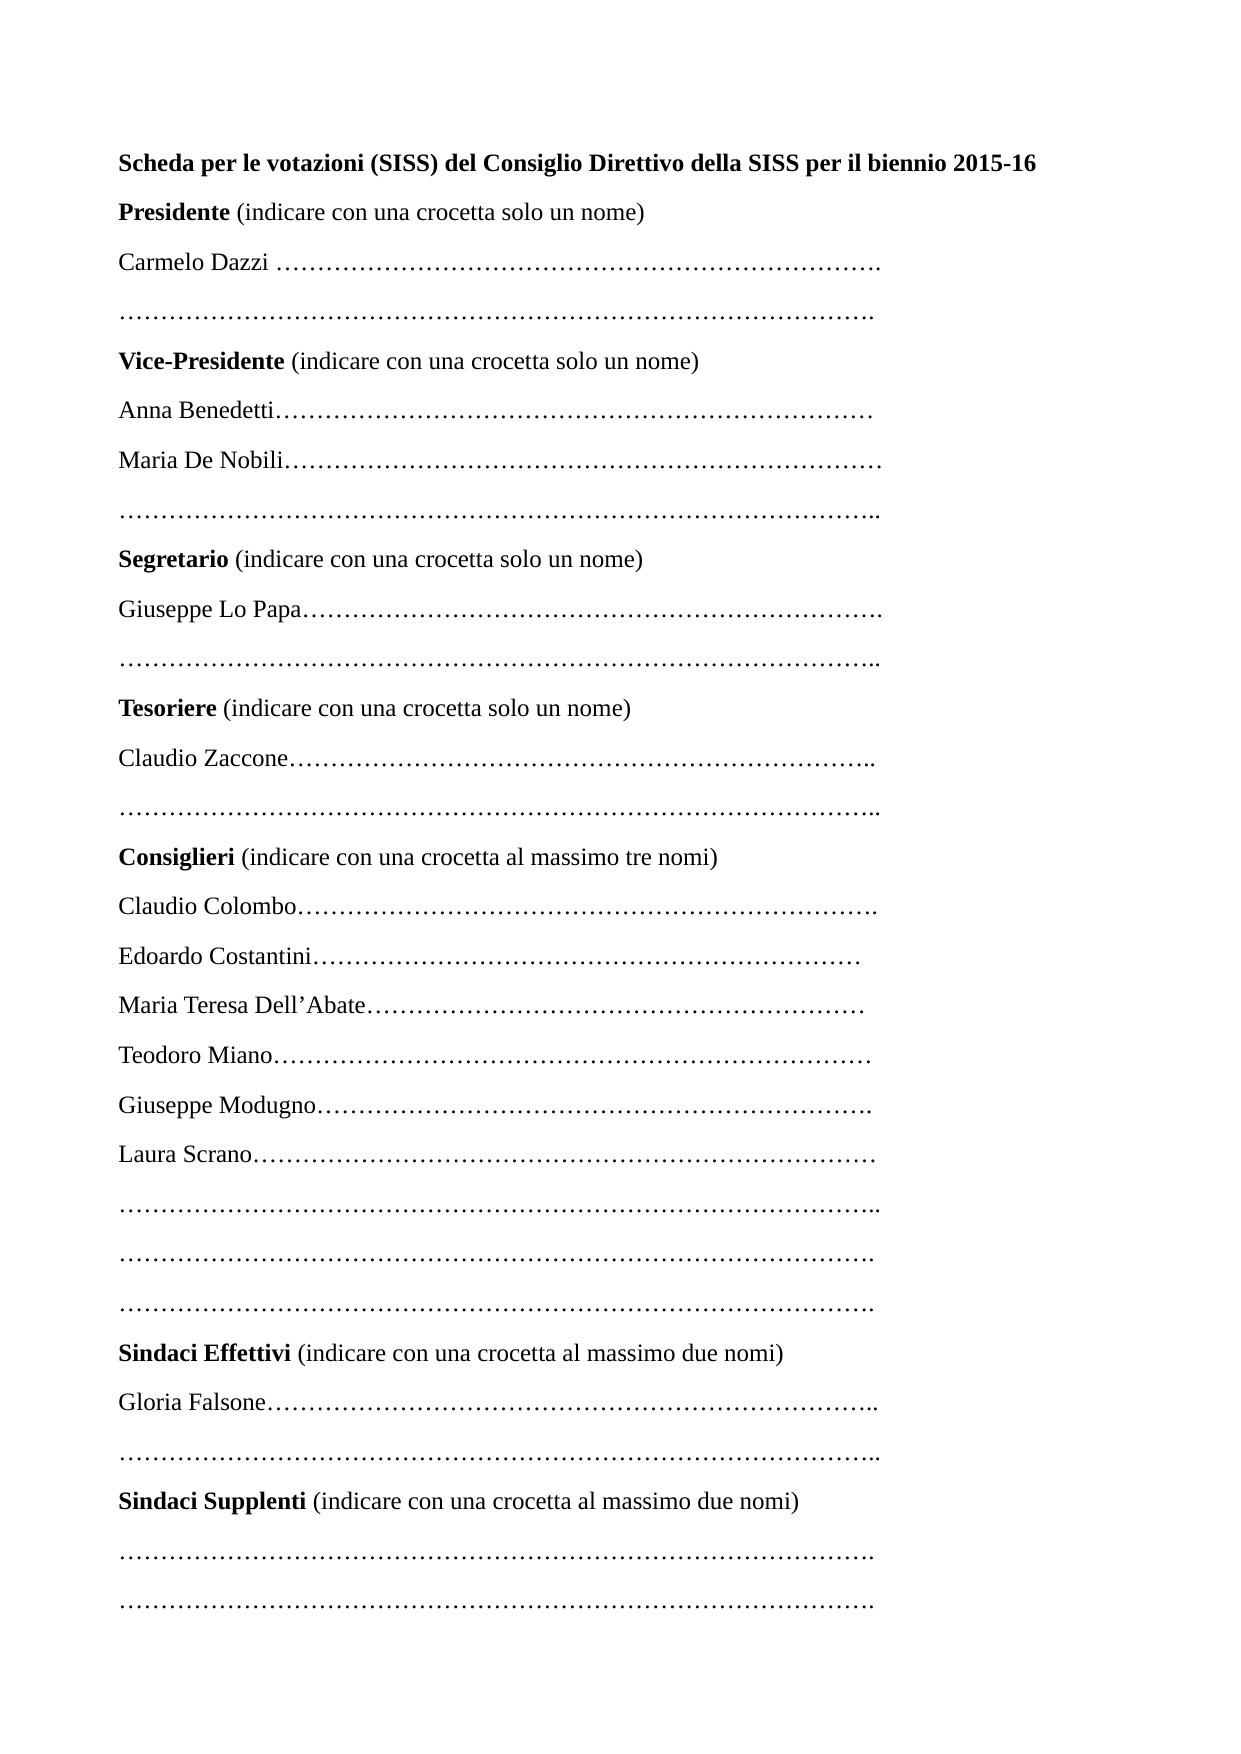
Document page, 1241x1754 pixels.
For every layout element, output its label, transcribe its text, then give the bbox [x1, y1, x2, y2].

text ……………………………………………………………………………….. [118, 643, 1122, 672]
text Vice-Presidente (indicare con una crocetta solo un nome) [118, 346, 1122, 375]
text Consiglieri (indicare con una crocetta al massimo tre nomi) [118, 842, 1122, 871]
text Maria Teresa Dell’Abate…………………………………………………… [118, 991, 1122, 1019]
text Giuseppe Lo Papa……………………………………………………………. [118, 594, 1122, 623]
text Maria De Nobili……………………………………………………………… [118, 445, 1122, 474]
text Laura Scrano………………………………………………………………… [118, 1139, 1122, 1168]
text Edoardo Costantini………………………………………………………… [118, 941, 1122, 970]
text Anna Benedetti……………………………………………………………… [118, 396, 1122, 424]
text ………………………………………………………………………………. [118, 1288, 1122, 1317]
text Scheda per le votazioni (SISS) del Consiglio Direttivo della SISS per il biennio 2015-16 [118, 148, 1122, 176]
text Presidente (indicare con una crocetta solo un nome) [118, 197, 1122, 226]
text Claudio Zaccone…………………………………………………………….. [118, 743, 1122, 771]
text Carmelo Dazzi ………………………………………………………………. [118, 247, 1122, 276]
text ……………………………………………………………………………….. [118, 792, 1122, 821]
text ………………………………………………………………………………. [118, 1536, 1122, 1565]
text Gloria Falsone……………………………………………………………….. [118, 1387, 1122, 1416]
text ………………………………………………………………………………. [118, 1586, 1122, 1614]
text Segretario (indicare con una crocetta solo un nome) [118, 544, 1122, 573]
text Sindaci Supplenti (indicare con una crocetta al massimo due nomi) [118, 1486, 1122, 1515]
text ……………………………………………………………………………….. [118, 1437, 1122, 1466]
text ………………………………………………………………………………. [118, 296, 1122, 325]
text Claudio Colombo……………………………………………………………. [118, 891, 1122, 920]
text ………………………………………………………………………………. [118, 1238, 1122, 1267]
text ……………………………………………………………………………….. [118, 1189, 1122, 1218]
text Giuseppe Modugno…………………………………………………………. [118, 1090, 1122, 1118]
text Tesoriere (indicare con una crocetta solo un nome) [118, 693, 1122, 722]
text Teodoro Miano……………………………………………………………… [118, 1040, 1122, 1069]
text ……………………………………………………………………………….. [118, 495, 1122, 523]
text Sindaci Effettivi (indicare con una crocetta al massimo due nomi) [118, 1338, 1122, 1366]
